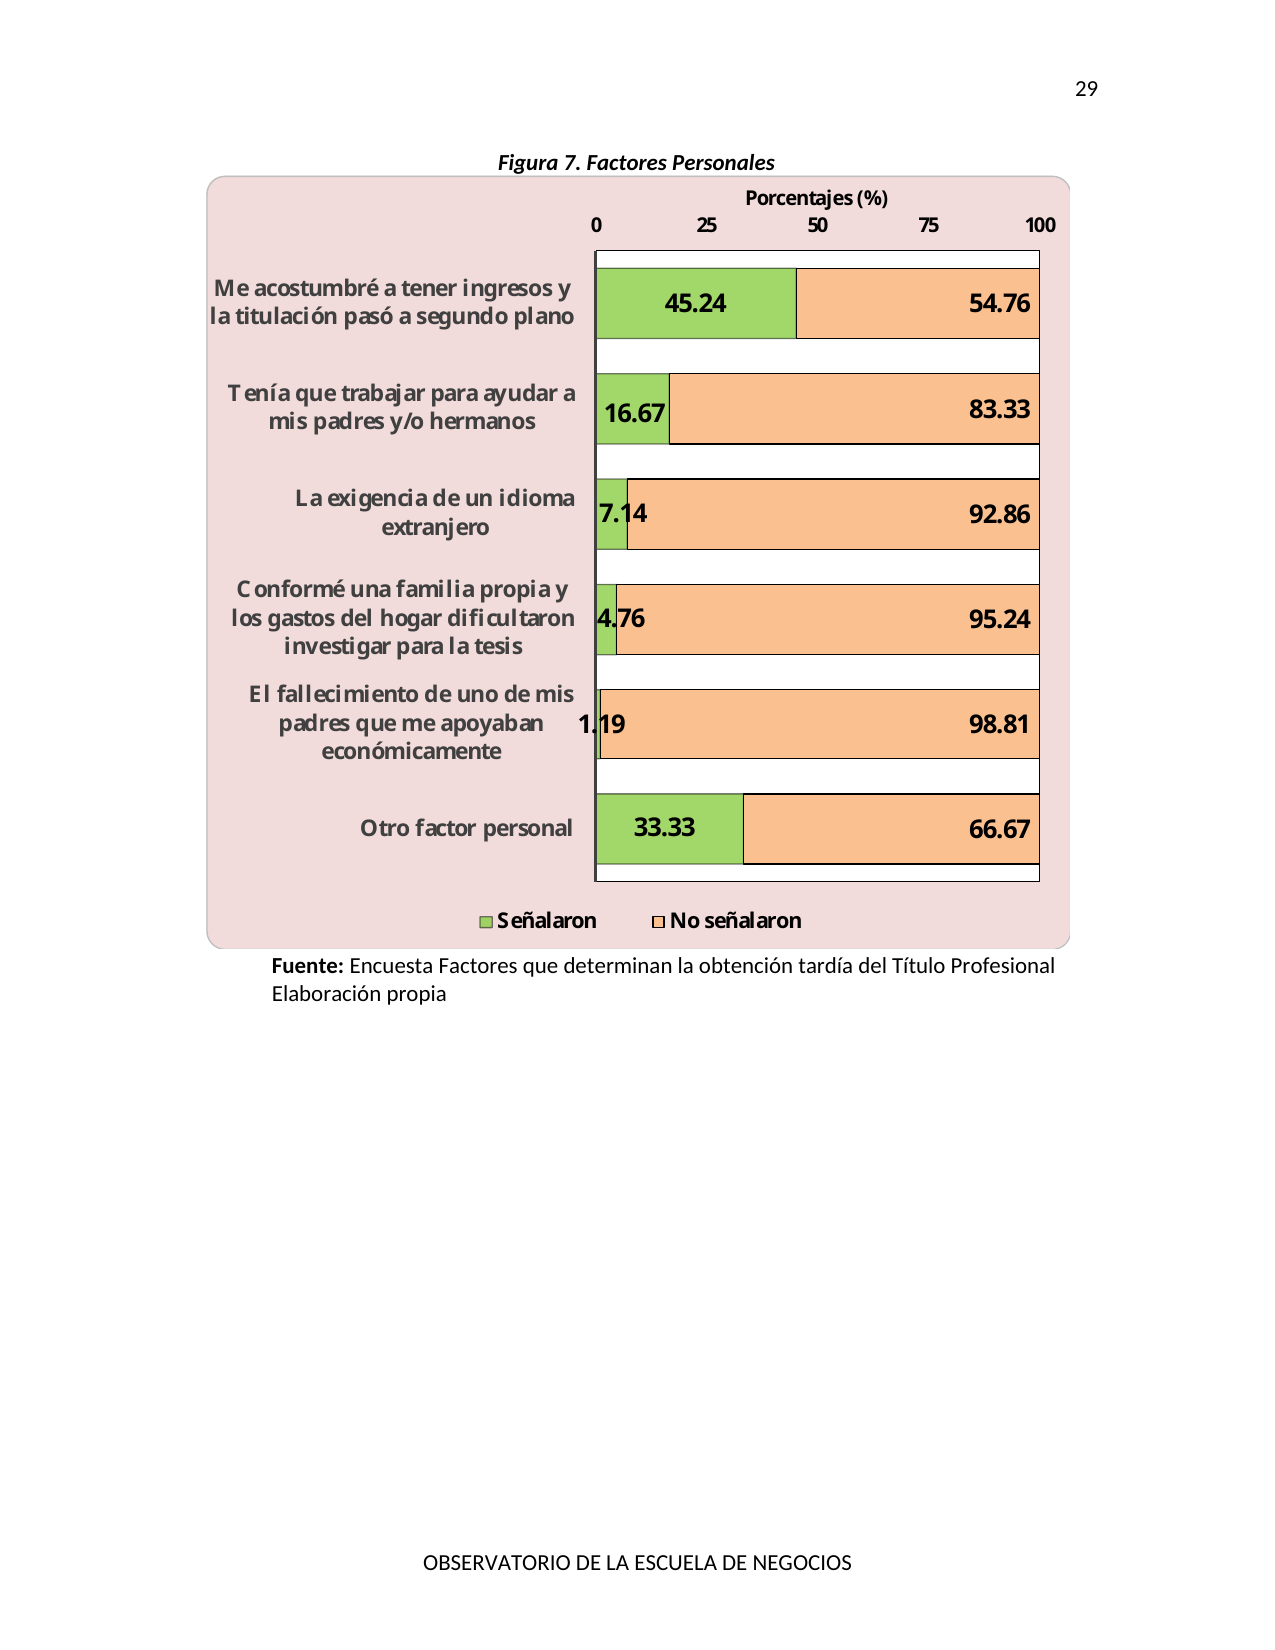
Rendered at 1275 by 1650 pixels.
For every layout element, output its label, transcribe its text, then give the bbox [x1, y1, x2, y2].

text Elaboración propia [272, 979, 1098, 1007]
text Fuente: Encuesta Factores que determinan la obtención tardía del Título Profesional [272, 951, 1098, 979]
text Figura 7. Factores Personales [177, 148, 1098, 176]
